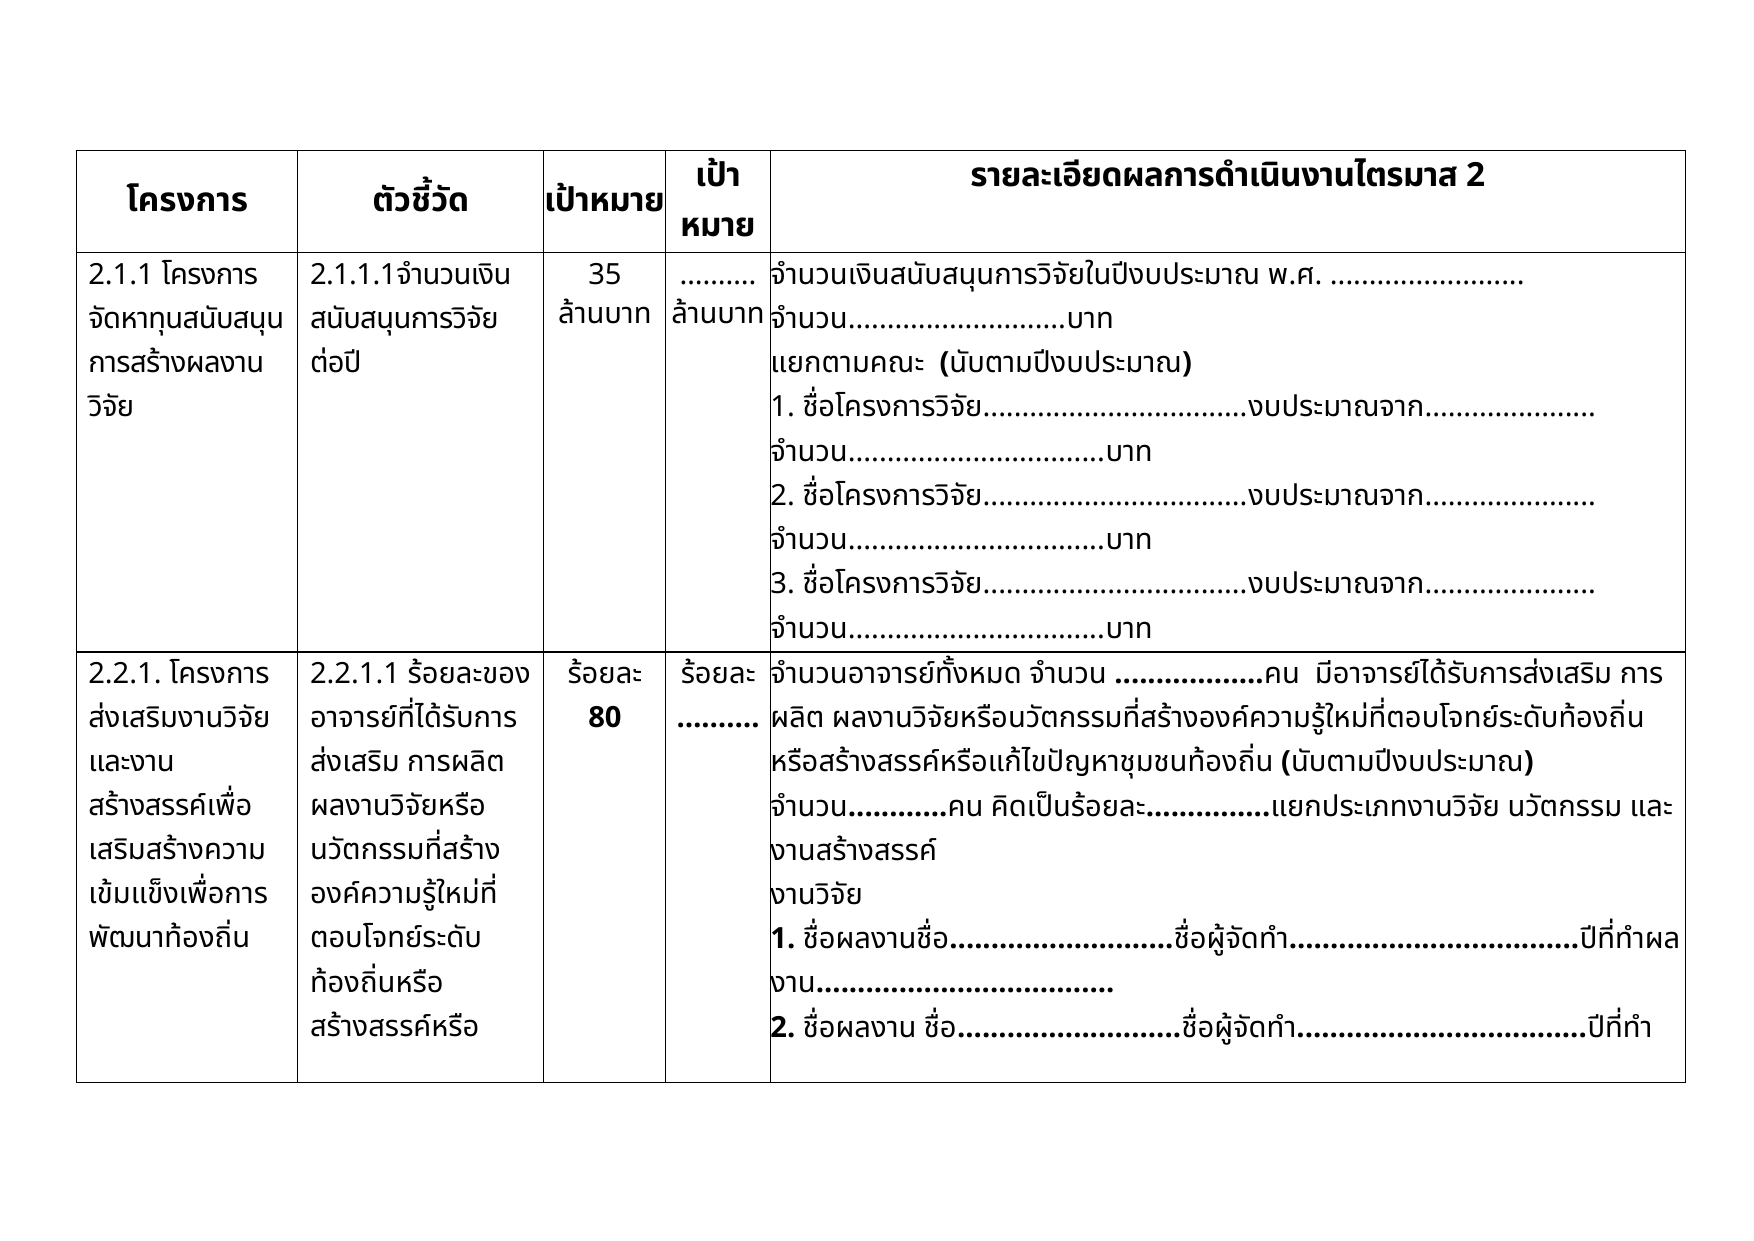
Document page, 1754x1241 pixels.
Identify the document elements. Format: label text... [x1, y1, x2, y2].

table_cell ………. ล้านบาท [666, 253, 770, 651]
table_header เป้าหมาย [666, 151, 770, 252]
table_header รายละเอียดผลการดำเนินงานไตรมาส 2 [771, 151, 1685, 252]
table_cell 2.1.1.1จำนวนเงินสนับสนุนการวิจัยต่อปี [298, 253, 543, 651]
table_cell 2.1.1 โครงการจัดหาทุนสนับสนุนการสร้างผลงานวิจัย [77, 253, 297, 651]
table_cell 35 ล้านบาท [544, 253, 665, 651]
table_header โครงการ [77, 151, 297, 252]
table_cell จำนวนเงินสนับสนุนการวิจัยในปีงบประมาณ พ.ศ. ......................... จำนวน............................บาท แยกตามคณะ (นับตามปีงบประมาณ) 1. ชื่อโครงการวิจัย..................................งบประมาณจาก...................... จำนวน.................................บาท 2. ชื่อโครงการวิจัย..................................งบประมาณจาก...................... จำนวน.................................บาท 3. ชื่อโครงการวิจัย..................................งบประมาณจาก...................... จำนวน.................................บาท [771, 253, 1685, 651]
table_header ตัวชี้วัด [298, 151, 543, 252]
table_header เป้าหมาย [544, 151, 665, 252]
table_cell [77, 653, 297, 1082]
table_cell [298, 653, 543, 1082]
table_cell ร้อยละ ………. [666, 653, 770, 1082]
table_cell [771, 653, 1685, 1082]
table_cell ร้อยละ 80 [544, 653, 665, 1082]
